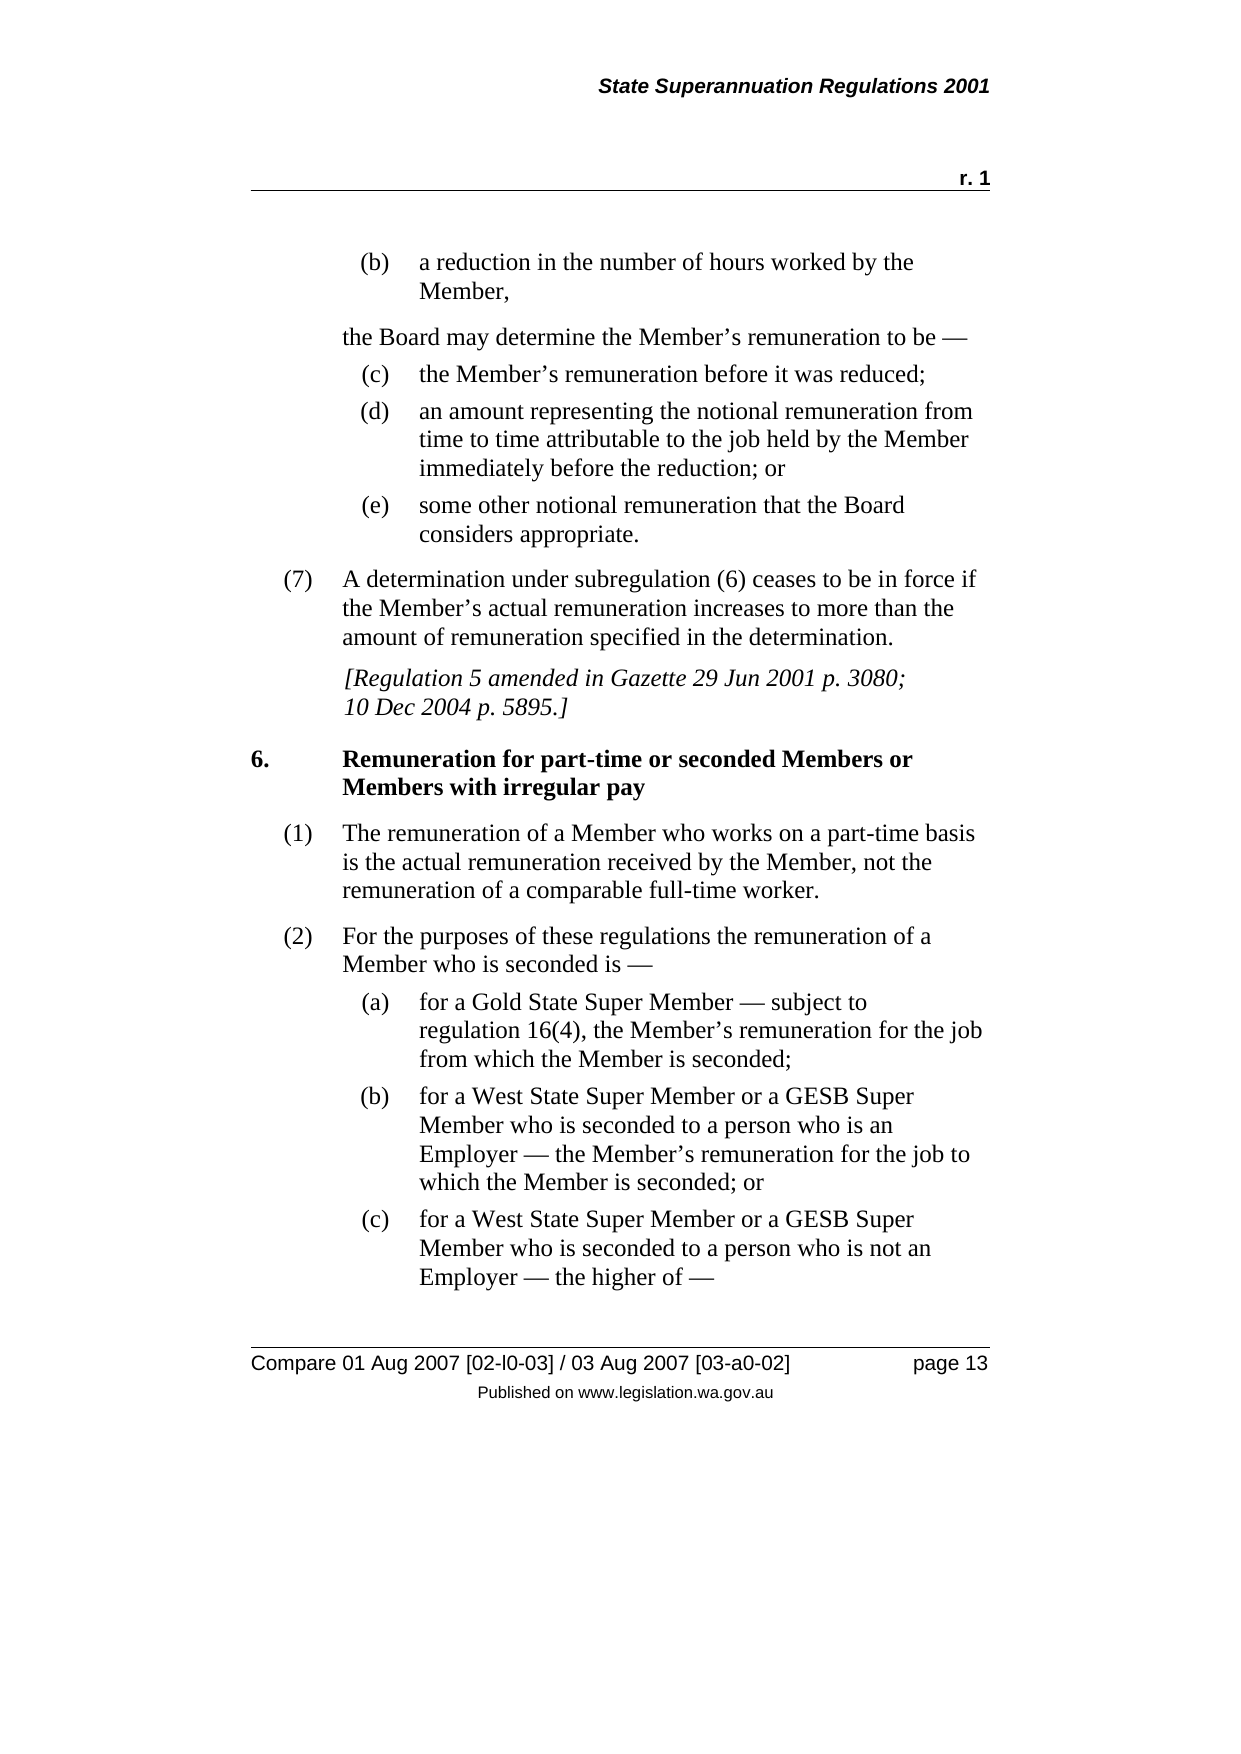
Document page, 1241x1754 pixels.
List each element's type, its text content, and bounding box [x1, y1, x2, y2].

text (e) some other notional remuneration that the Board considers appropriate. [251, 490, 990, 548]
text (1) The remuneration of a Member who works on a part-time basis is the actual remuneration received by the Member, not the remuneration of a comparable full-time worker. [251, 818, 990, 904]
text (c) for a West State Super Member or a GESB Super Member who is seconded to a person who is not an Employer — the higher of — [251, 1204, 990, 1291]
text (b) for a West State Super Member or a GESB Super Member who is seconded to a person who is an Employer — the Member’s remuneration for the job to which the Member is seconded; or [251, 1081, 990, 1196]
text (c) the Member’s remuneration before it was reduced; [251, 359, 990, 387]
text (b) a reduction in the number of hours worked by the Member, [251, 247, 990, 305]
text (2) For the purposes of these regulations the remuneration of a Member who is seconded is — [251, 921, 990, 978]
text (7) A determination under subregulation (6) ceases to be in force if the Member’s actual remuneration increases to more than the amount of remuneration specified in the determination. [251, 564, 990, 651]
text [Regulation 5 amended in Gazette 29 Jun 2001 p. 3080; 10 Dec 2004 p. 5895.] [251, 663, 990, 721]
text the Board may determine the Member’s remuneration to be — [251, 322, 990, 350]
text (a) for a Gold State Super Member — subject to regulation 16(4), the Member’s remuneration for the job from which the Member is seconded; [251, 987, 990, 1073]
text (d) an amount representing the notional remuneration from time to time attributable to the job held by the Member immediately before the reduction; or [251, 396, 990, 482]
subtitle 6. Remuneration for part-time or seconded Members or Members with irregular pay [251, 744, 990, 801]
